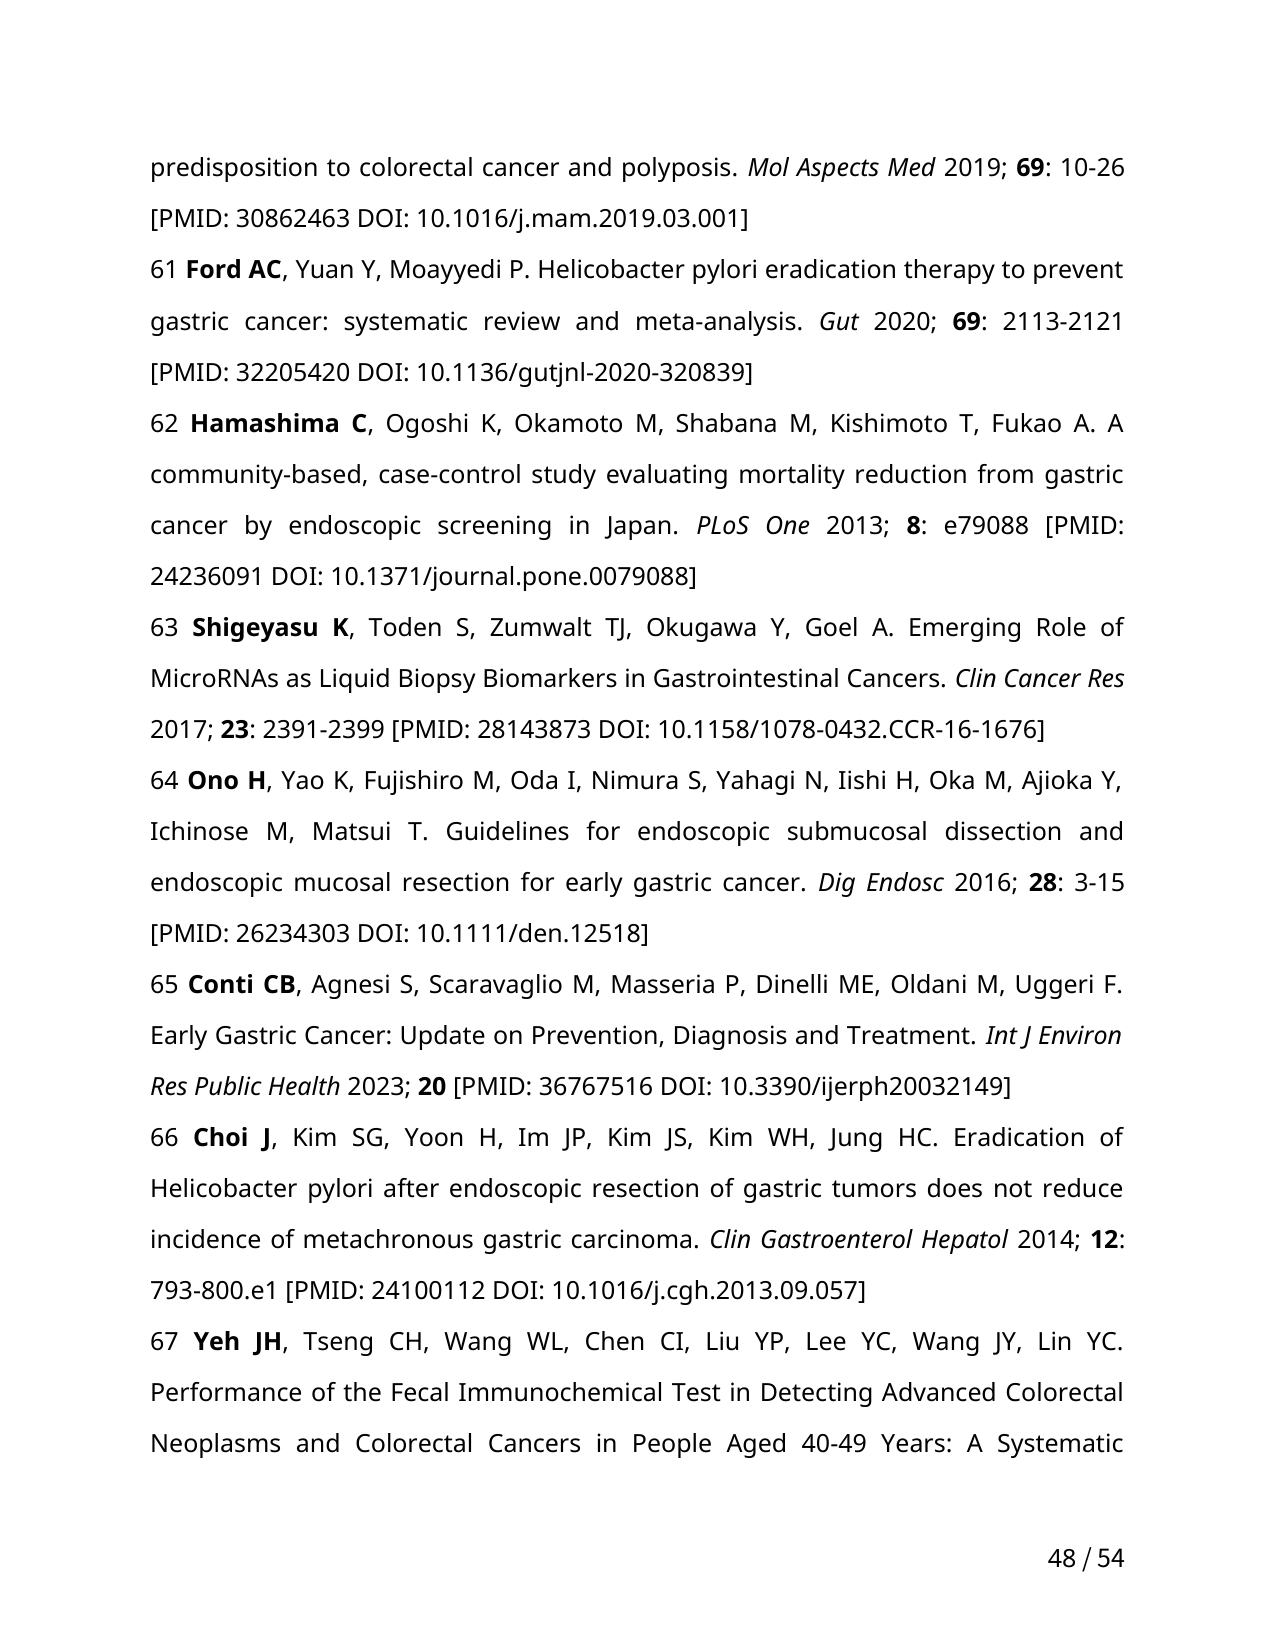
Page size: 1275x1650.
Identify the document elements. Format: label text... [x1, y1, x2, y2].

text 61 Ford AC, Yuan Y, Moayyedi P. Helicobacter pylori eradication therapy to prevent gastric cancer: systematic review and meta-analysis. Gut 2020; 69: 2113-2121 [PMID: 32205420 DOI: 10.1136/gutjnl-2020-320839] [150, 252, 1125, 388]
text 66 Choi J, Kim SG, Yoon H, Im JP, Kim JS, Kim WH, Jung HC. Eradication of Helicobacter pylori after endoscopic resection of gastric tumors does not reduce incidence of metachronous gastric carcinoma. Clin Gastroenterol Hepatol 2014; 12: 793-800.e1 [PMID: 24100112 DOI: 10.1016/j.cgh.2013.09.057] [150, 1120, 1125, 1307]
text 64 Ono H, Yao K, Fujishiro M, Oda I, Nimura S, Yahagi N, Iishi H, Oka M, Ajioka Y, Ichinose M, Matsui T. Guidelines for endoscopic submucosal dissection and endoscopic mucosal resection for early gastric cancer. Dig Endosc 2016; 28: 3-15 [PMID: 26234303 DOI: 10.1111/den.12518] [150, 762, 1125, 950]
text 62 Hamashima C, Ogoshi K, Okamoto M, Shabana M, Kishimoto T, Fukao A. A community-based, case-control study evaluating mortality reduction from gastric cancer by endoscopic screening in Japan. PLoS One 2013; 8: e79088 [PMID: 24236091 DOI: 10.1371/journal.pone.0079088] [150, 405, 1125, 592]
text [150, 150, 1125, 235]
text 63 Shigeyasu K, Toden S, Zumwalt TJ, Okugawa Y, Goel A. Emerging Role of MicroRNAs as Liquid Biopsy Biomarkers in Gastrointestinal Cancers. Clin Cancer Res 2017; 23: 2391-2399 [PMID: 28143873 DOI: 10.1158/1078-0432.CCR-16-1676] [150, 609, 1125, 746]
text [150, 1324, 1125, 1460]
text 65 Conti CB, Agnesi S, Scaravaglio M, Masseria P, Dinelli ME, Oldani M, Uggeri F. Early Gastric Cancer: Update on Prevention, Diagnosis and Treatment. Int J Environ Res Public Health 2023; 20 [PMID: 36767516 DOI: 10.3390/ijerph20032149] [150, 967, 1125, 1103]
